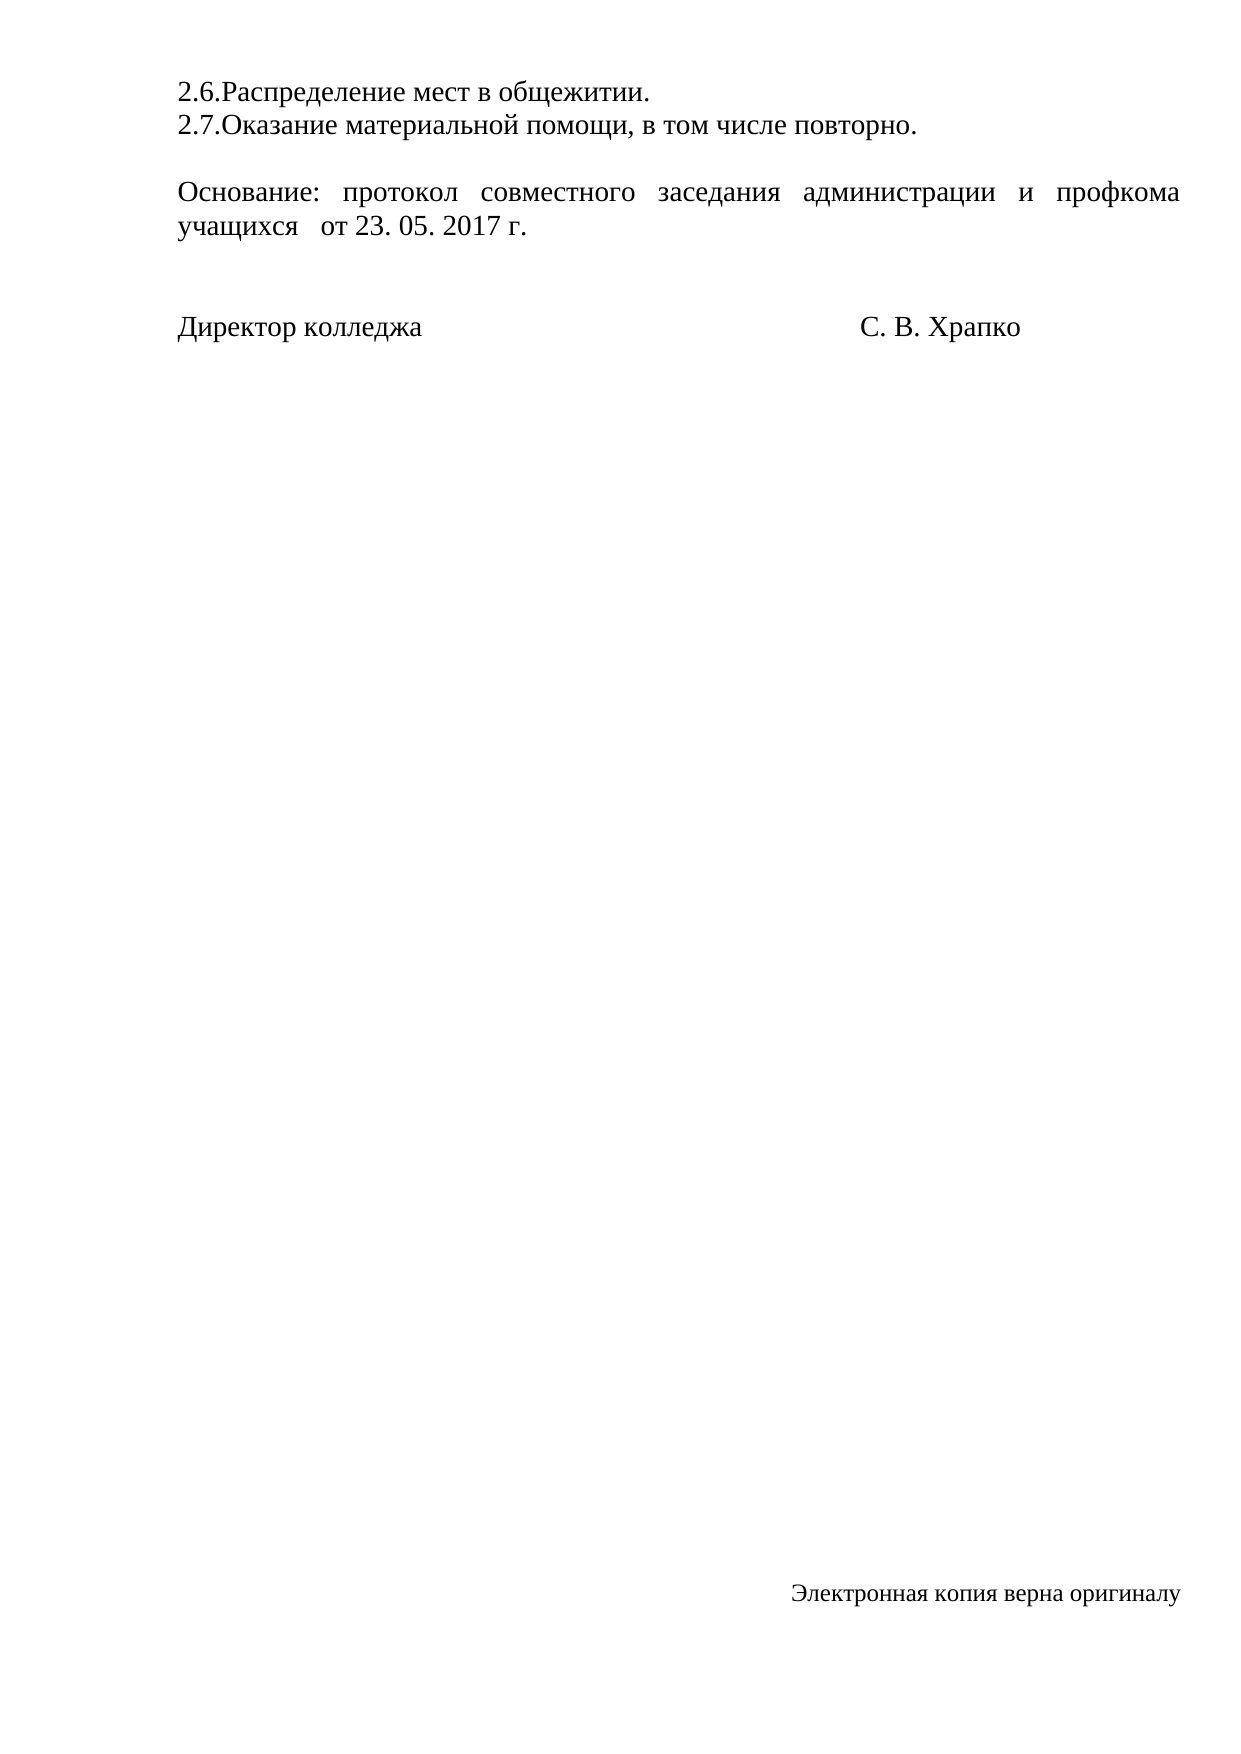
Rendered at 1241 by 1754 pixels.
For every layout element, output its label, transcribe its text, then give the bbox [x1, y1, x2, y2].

text Основание: протокол совместного заседания администрации и профкома учащихся от 23. 05. 2017 г. [177, 174, 1181, 242]
text 2.7.Оказание материальной помощи, в том числе повторно. [177, 107, 1181, 141]
text 2.6.Распределение мест в общежитии. [177, 74, 1181, 107]
text Директор колледжа С. В. Храпко [177, 309, 1181, 342]
text Электронная копия верна оригиналу [177, 1578, 1181, 1607]
